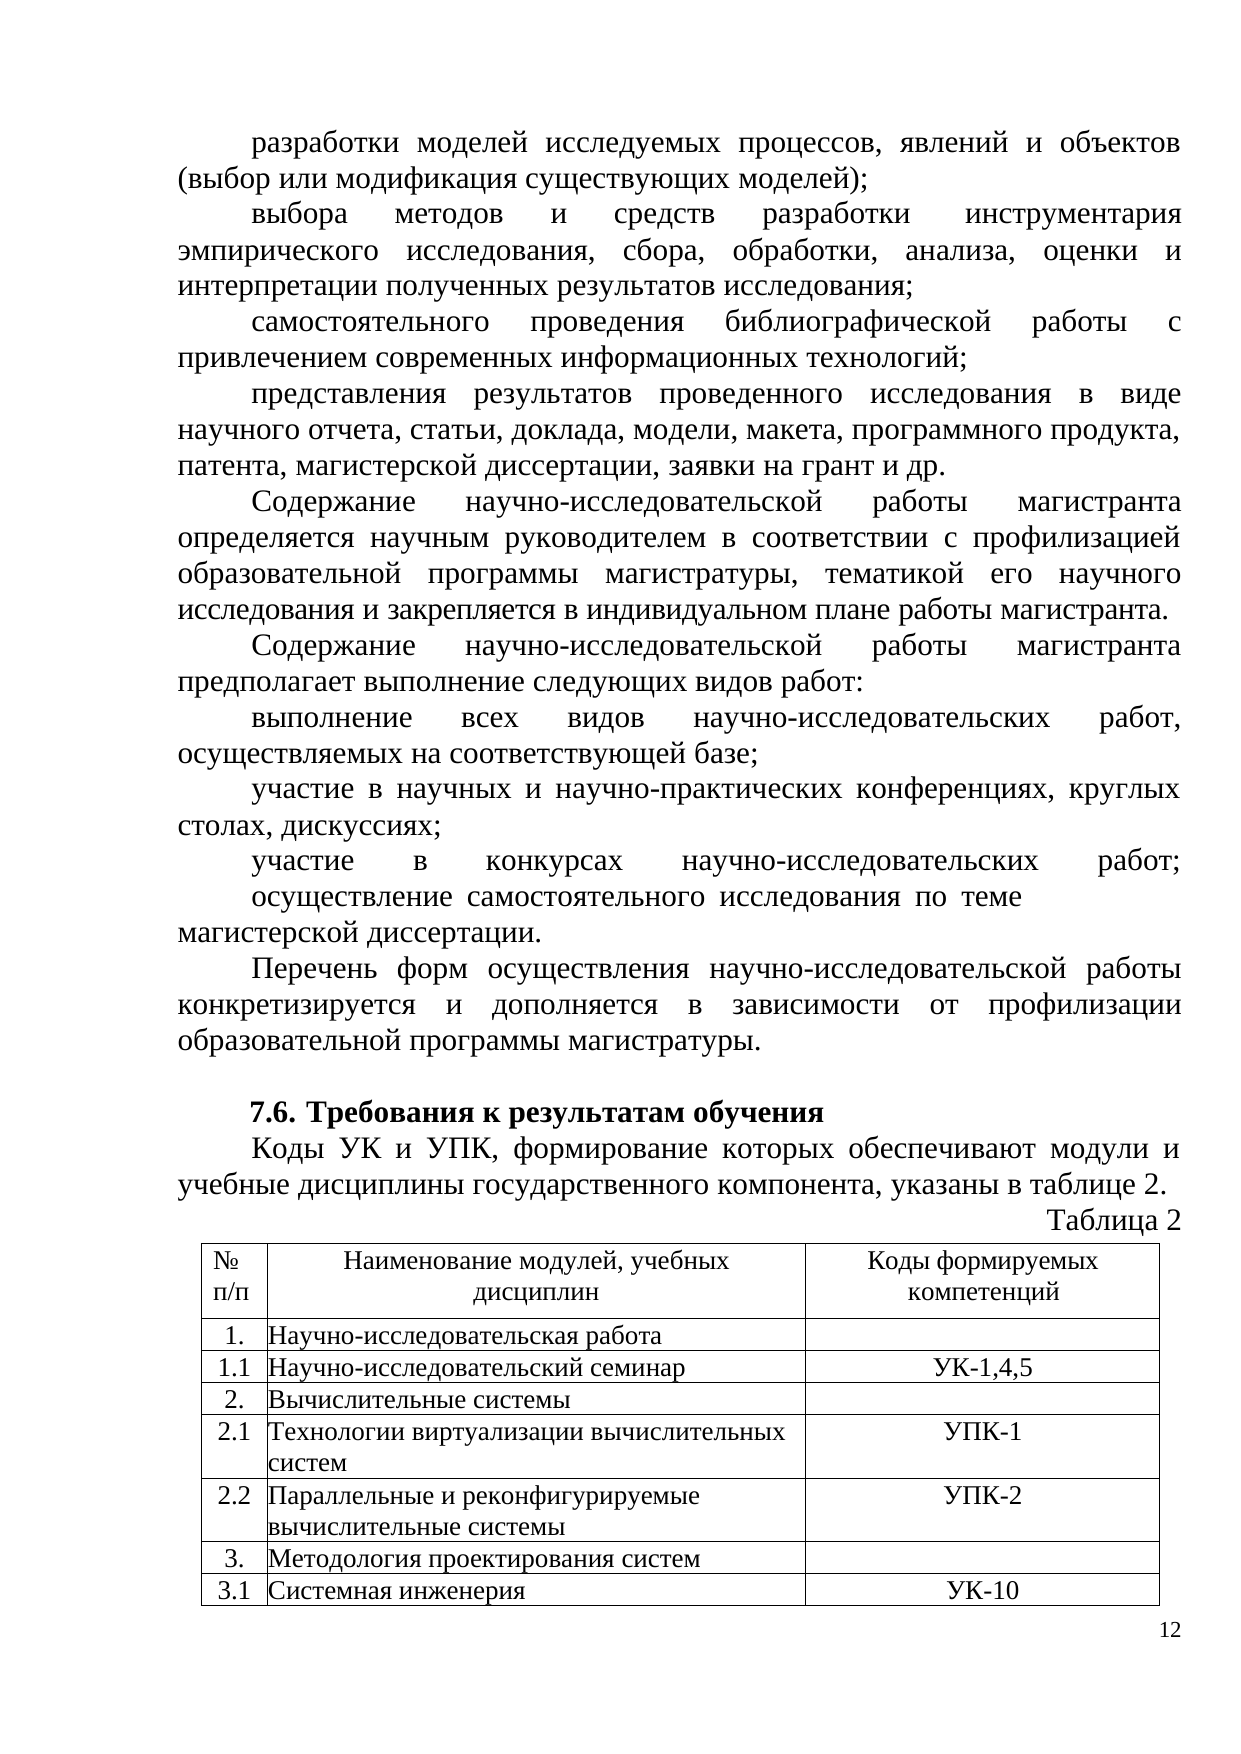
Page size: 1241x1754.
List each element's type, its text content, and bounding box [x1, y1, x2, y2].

text участие в конкурсах научно-исследовательских работ; осуществление самостоятельного исследования по теме [251, 842, 1181, 913]
table_cell УПК-2 [806, 1479, 1159, 1541]
table_cell 2.2 [202, 1479, 267, 1541]
table_cell 3.1 [202, 1574, 267, 1605]
table_cell УК-1,4,5 [806, 1351, 1159, 1382]
text Перечень форм осуществления научно-исследовательской работы конкретизируется и дополняется в зависимости от профилизации образовательной программы магистратуры. [177, 949, 1182, 1057]
table_cell 2.1 [202, 1415, 267, 1478]
table_header № п/п [202, 1244, 267, 1318]
table_cell Научно-исследовательская работа [268, 1319, 805, 1350]
table_cell Научно-исследовательский семинар [268, 1351, 805, 1382]
table_cell [806, 1383, 1159, 1414]
table_cell 1.1 [202, 1351, 267, 1382]
text магистерской диссертации. [177, 913, 1198, 949]
text Содержание научно-исследовательской работы магистранта определяется научным руководителем в соответствии с профилизацией образовательной программы магистратуры, тематикой его научного исследования и закрепляется в индивидуальном плане работы магистранта. [177, 482, 1182, 626]
table_cell Параллельные и реконфигурируемые вычислительные системы [268, 1479, 805, 1541]
table_cell 3. [202, 1542, 267, 1573]
text Таблица 2 [1046, 1201, 1198, 1237]
table_cell УК-10 [806, 1574, 1159, 1605]
table_header Коды формируемых компетенций [806, 1244, 1159, 1318]
text представления результатов проведенного исследования в виде научного отчета, статьи, доклада, модели, макета, программного продукта, патента, магистерской диссертации, заявки на грант и др. [177, 374, 1182, 482]
text самостоятельного проведения библиографической работы с привлечением современных информационных технологий; [177, 303, 1181, 374]
text Коды УК и УПК, формирование которых обеспечивают модули и учебные дисциплины государственного компонента, указаны в таблице 2. [177, 1129, 1181, 1201]
table_cell [806, 1542, 1159, 1573]
text участие в научных и научно-практических конференциях, круглых столах, дискуссиях; [177, 770, 1181, 842]
table_cell УПК-1 [806, 1415, 1159, 1478]
table_cell Технологии виртуализации вычислительных систем [268, 1415, 805, 1478]
text выбора методов и средств разработки инструментария эмпирического исследования, сбора, обработки, анализа, оценки и интерпретации полученных результатов исследования; [177, 195, 1182, 303]
subtitle Требования к результатам обучения [249, 1093, 1198, 1129]
table_cell Вычислительные системы [268, 1383, 805, 1414]
text выполнение всех видов научно-исследовательских работ, осуществляемых на соответствующей базе; [177, 698, 1181, 770]
table_cell Методология проектирования систем [268, 1542, 805, 1573]
table_cell 1. [202, 1319, 267, 1350]
table_cell 2. [202, 1383, 267, 1414]
table_header Наименование модулей, учебных дисциплин [268, 1244, 805, 1318]
text Содержание научно-исследовательской работы магистранта предполагает выполнение следующих видов работ: [177, 626, 1181, 698]
text разработки моделей исследуемых процессов, явлений и объектов (выбор или модификация существующих моделей); [177, 123, 1181, 195]
table_cell [806, 1319, 1159, 1350]
table_cell Системная инженерия [268, 1574, 805, 1605]
